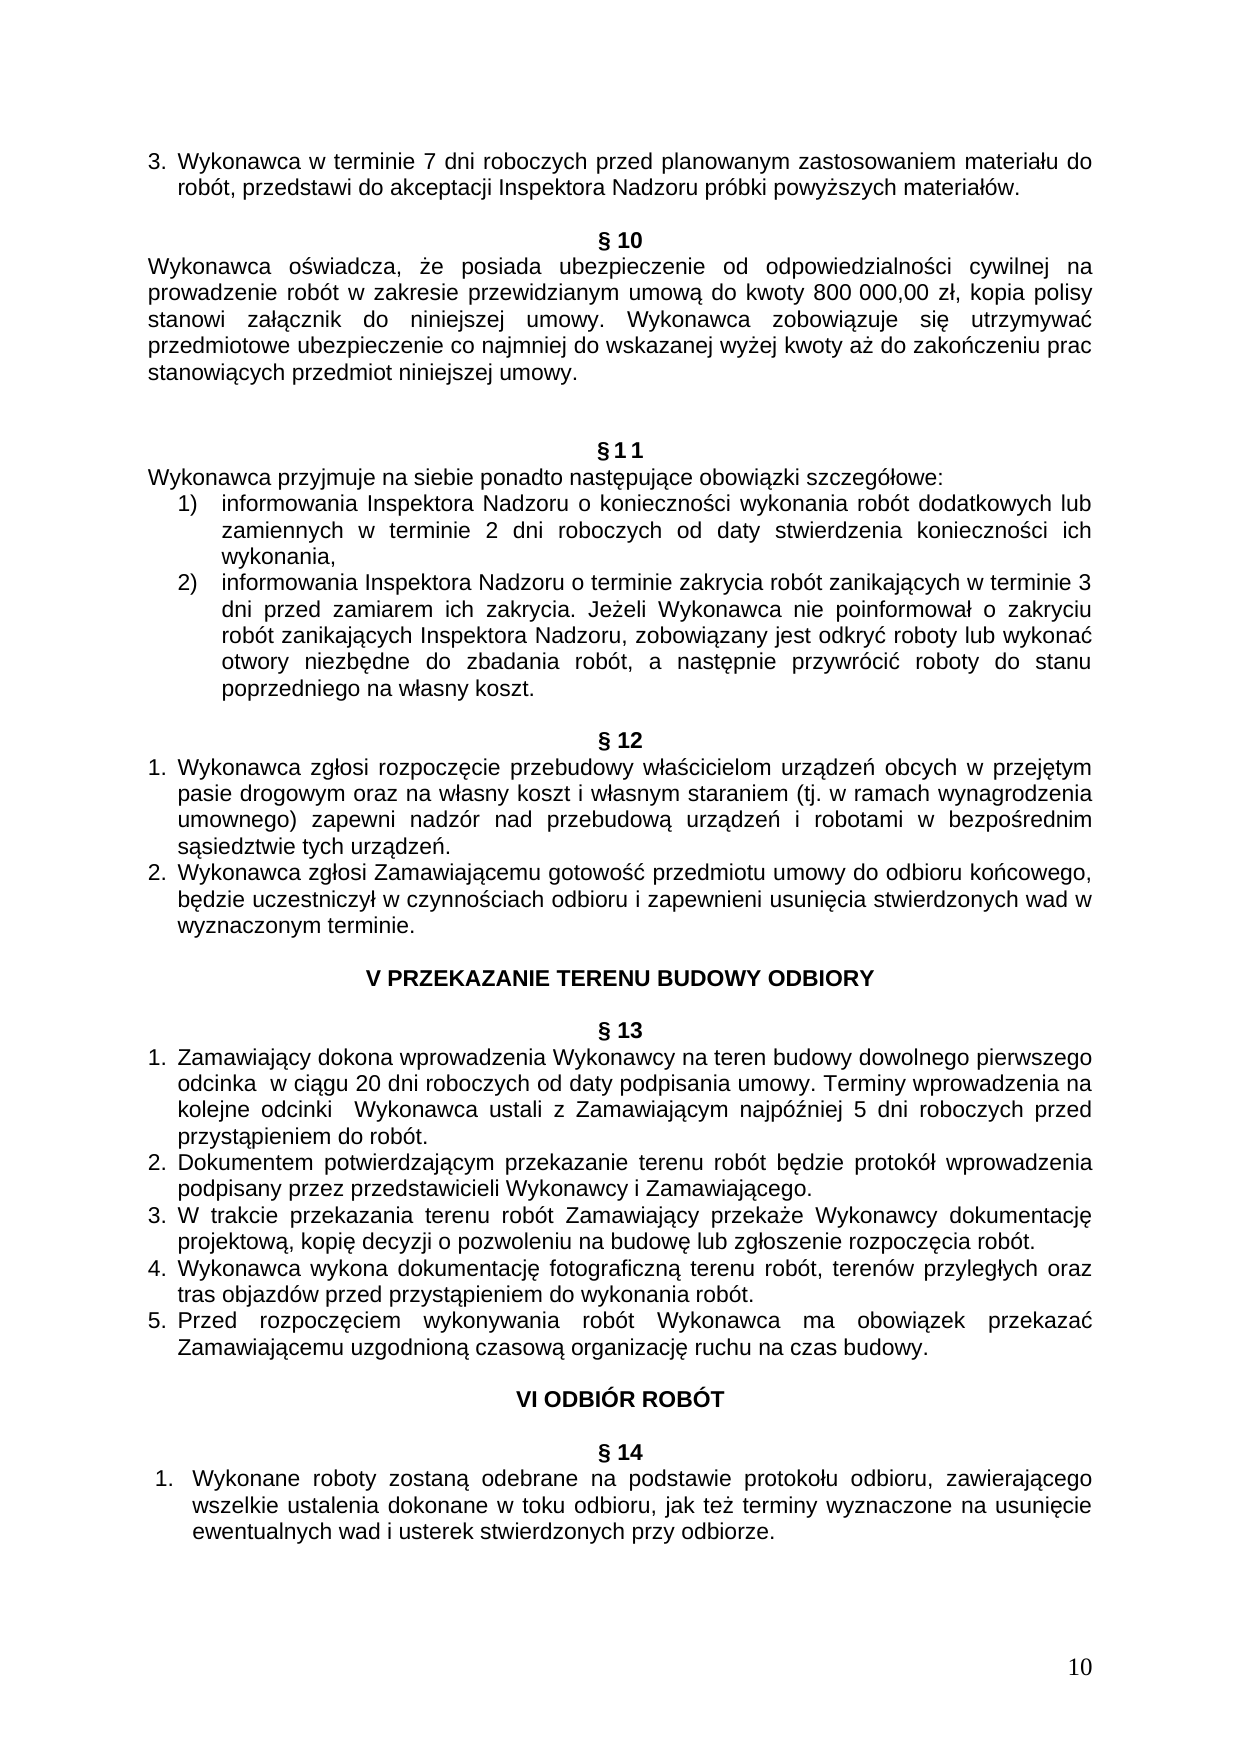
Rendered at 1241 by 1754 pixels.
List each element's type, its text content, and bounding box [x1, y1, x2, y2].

text VI ODBIÓR ROBÓT [148, 1386, 1093, 1413]
list Przed rozpoczęciem wykonywania robót Wykonawca ma obowiązek przekazać Zamawiającemu uzgodnioną czasową organizację ruchu na czas budowy. [148, 1307, 1093, 1360]
list Wykonawca zgłosi rozpoczęcie przebudowy właścicielom urządzeń obcych w przejętym pasie drogowym oraz na własny koszt i własnym staraniem (tj. w ramach wynagrodzenia umownego) zapewni nadzór nad przebudową urządzeń i robotami w bezpośrednim sąsiedztwie tych urządzeń. [148, 754, 1093, 859]
list Wykonawca zgłosi Zamawiającemu gotowość przedmiotu umowy do odbioru końcowego, będzie uczestniczył w czynnościach odbioru i zapewnieni usunięcia stwierdzonych wad w wyznaczonym terminie. [148, 859, 1093, 938]
text §11 [148, 437, 1093, 464]
list Wykonawca wykona dokumentację fotograficzną terenu robót, terenów przyległych oraz tras objazdów przed przystąpieniem do wykonania robót. [148, 1254, 1093, 1307]
text V PRZEKAZANIE TERENU BUDOWY ODBIORY [148, 964, 1093, 991]
text Wykonawca przyjmuje na siebie ponadto następujące obowiązki szczegółowe: [148, 464, 1093, 490]
list W trakcie przekazania terenu robót Zamawiający przekaże Wykonawcy dokumentację projektową, kopię decyzji o pozwoleniu na budowę lub zgłoszenie rozpoczęcia robót. [148, 1202, 1093, 1254]
list Wykonane roboty zostaną odebrane na podstawie protokołu odbioru, zawierającego wszelkie ustalenia dokonane w toku odbioru, jak też terminy wyznaczone na usunięcie ewentualnych wad i usterek stwierdzonych przy odbiorze. [154, 1465, 1093, 1544]
list Zamawiający dokona wprowadzenia Wykonawcy na teren budowy dowolnego pierwszego odcinka w ciągu 20 dni roboczych od daty podpisania umowy. Terminy wprowadzenia na kolejne odcinki Wykonawca ustali z Zamawiającym najpóźniej 5 dni roboczych przed przystąpieniem do robót. [148, 1044, 1093, 1149]
list Dokumentem potwierdzającym przekazanie terenu robót będzie protokół wprowadzenia podpisany przez przedstawicieli Wykonawcy i Zamawiającego. [148, 1149, 1093, 1202]
list informowania Inspektora Nadzoru o konieczności wykonania robót dodatkowych lub zamiennych w terminie 2 dni roboczych od daty stwierdzenia konieczności ich wykonania, [177, 490, 1093, 569]
text § 13 [148, 1017, 1093, 1044]
list Wykonawca w terminie 7 dni roboczych przed planowanym zastosowaniem materiału do robót, przedstawi do akceptacji Inspektora Nadzoru próbki powyższych materiałów. [148, 148, 1093, 200]
text § 14 [148, 1439, 1093, 1465]
text § 10 [148, 227, 1093, 253]
list informowania Inspektora Nadzoru o terminie zakrycia robót zanikających w terminie 3 dni przed zamiarem ich zakrycia. Jeżeli Wykonawca nie poinformował o zakryciu robót zanikających Inspektora Nadzoru, zobowiązany jest odkryć roboty lub wykonać otwory niezbędne do zbadania robót, a następnie przywrócić roboty do stanu poprzedniego na własny koszt. [177, 569, 1093, 701]
text § 12 [148, 727, 1093, 754]
text Wykonawca oświadcza, że posiada ubezpieczenie od odpowiedzialności cywilnej na prowadzenie robót w zakresie przewidzianym umową do kwoty 800 000,00 zł, kopia polisy stanowi załącznik do niniejszej umowy. Wykonawca zobowiązuje się utrzymywać przedmiotowe ubezpieczenie co najmniej do wskazanej wyżej kwoty aż do zakończeniu prac stanowiących przedmiot niniejszej umowy. [148, 253, 1093, 385]
